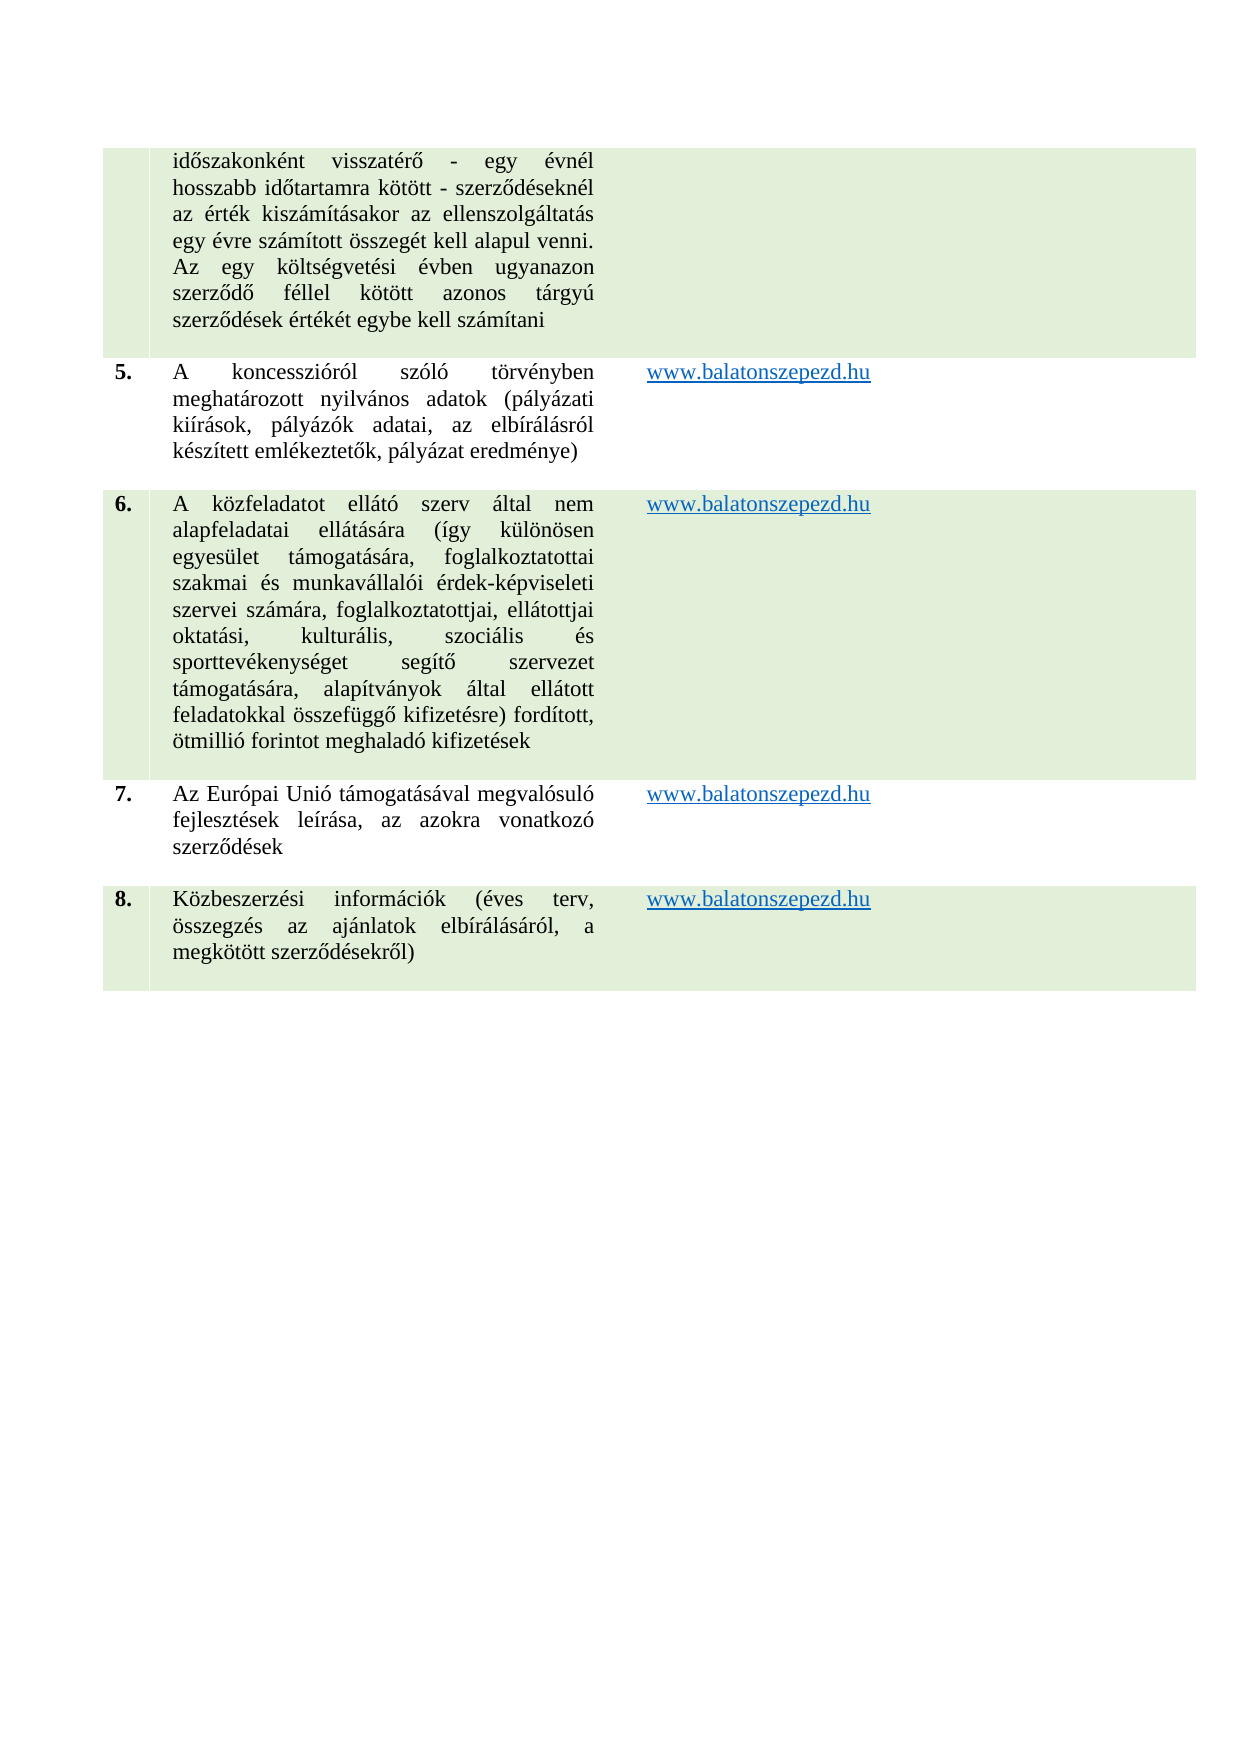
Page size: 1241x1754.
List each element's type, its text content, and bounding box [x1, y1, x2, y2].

table_cell 7. [103, 780, 149, 886]
table_cell www.balatonszepezd.hu [620, 780, 1196, 886]
table_cell A közfeladatot ellátó szerv által nem alapfeladatai ellátására (így különösen egyesület támogatására, foglalkoztatottai szakmai és munkavállalói érdek-képviseleti szervei számára, foglalkoztatottjai, ellátottjai oktatási, kulturális, szociális és sporttevékenységet segítő szervezet támogatására, alapítványok által ellátott feladatokkal összefüggő kifizetésre) fordított, ötmillió forintot meghaladó kifizetések [150, 490, 620, 780]
table_cell A koncesszióról szóló törvényben meghatározott nyilvános adatok (pályázati kiírások, pályázók adatai, az elbírálásról készített emlékeztetők, pályázat eredménye) [150, 359, 620, 490]
table_cell Az Európai Unió támogatásával megvalósuló fejlesztések leírása, az azokra vonatkozó szerződések [150, 780, 620, 886]
table_cell Közbeszerzési információk (éves terv, összegzés az ajánlatok elbírálásáról, a megkötött szerződésekről) [150, 886, 620, 991]
table_cell 8. [103, 886, 149, 991]
table_cell 4. [103, 148, 149, 358]
table_cell www.balatonszepezd.hu [620, 359, 1196, 490]
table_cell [150, 148, 620, 358]
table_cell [620, 148, 1196, 358]
table_cell www.balatonszepezd.hu [620, 886, 1196, 991]
table_cell 5. [103, 359, 149, 490]
table_cell www.balatonszepezd.hu [620, 490, 1196, 780]
table_cell 6. [103, 490, 149, 780]
